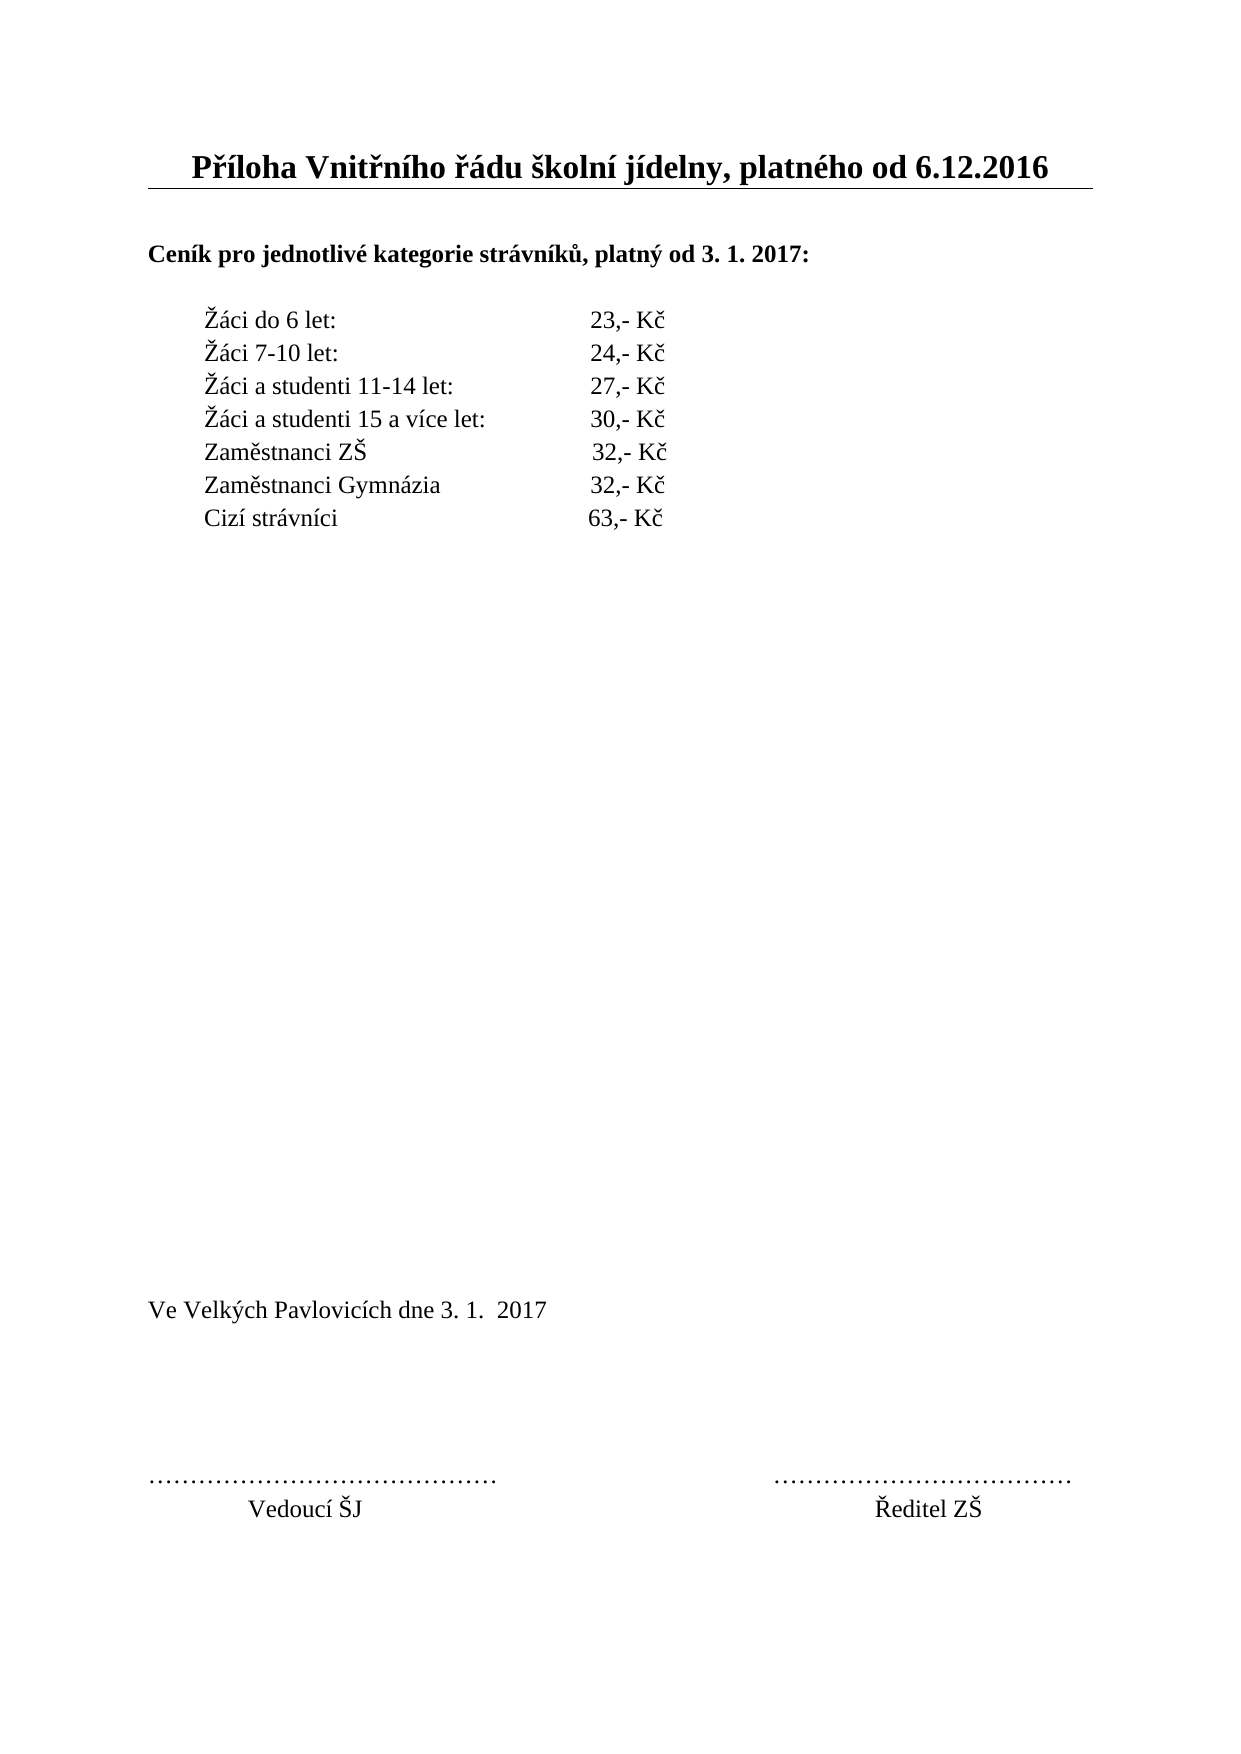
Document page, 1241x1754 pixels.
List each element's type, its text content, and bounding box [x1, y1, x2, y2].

text Zaměstnanci Gymnázia 32,- Kč [148, 470, 1093, 499]
text Ceník pro jednotlivé kategorie strávníků, platný od 3. 1. 2017: [148, 239, 1093, 268]
text Žáci do 6 let: 23,- Kč [148, 305, 1093, 334]
text …………………………………… ……………………………… [148, 1461, 1093, 1489]
text Cizí strávníci 63,- Kč [148, 503, 1093, 532]
text Příloha Vnitřního řádu školní jídelny, platného od 6.12.2016 [148, 148, 1093, 188]
text Ve Velkých Pavlovicích dne 3. 1. 2017 [148, 1296, 1093, 1324]
text Vedoucí ŠJ Ředitel ZŠ [148, 1494, 1093, 1522]
text Žáci a studenti 11-14 let: 27,- Kč [148, 371, 1093, 400]
text Zaměstnanci ZŠ 32,- Kč [148, 437, 1093, 466]
text Žáci a studenti 15 a více let: 30,- Kč [148, 404, 1093, 433]
text Žáci 7-10 let: 24,- Kč [148, 338, 1093, 367]
